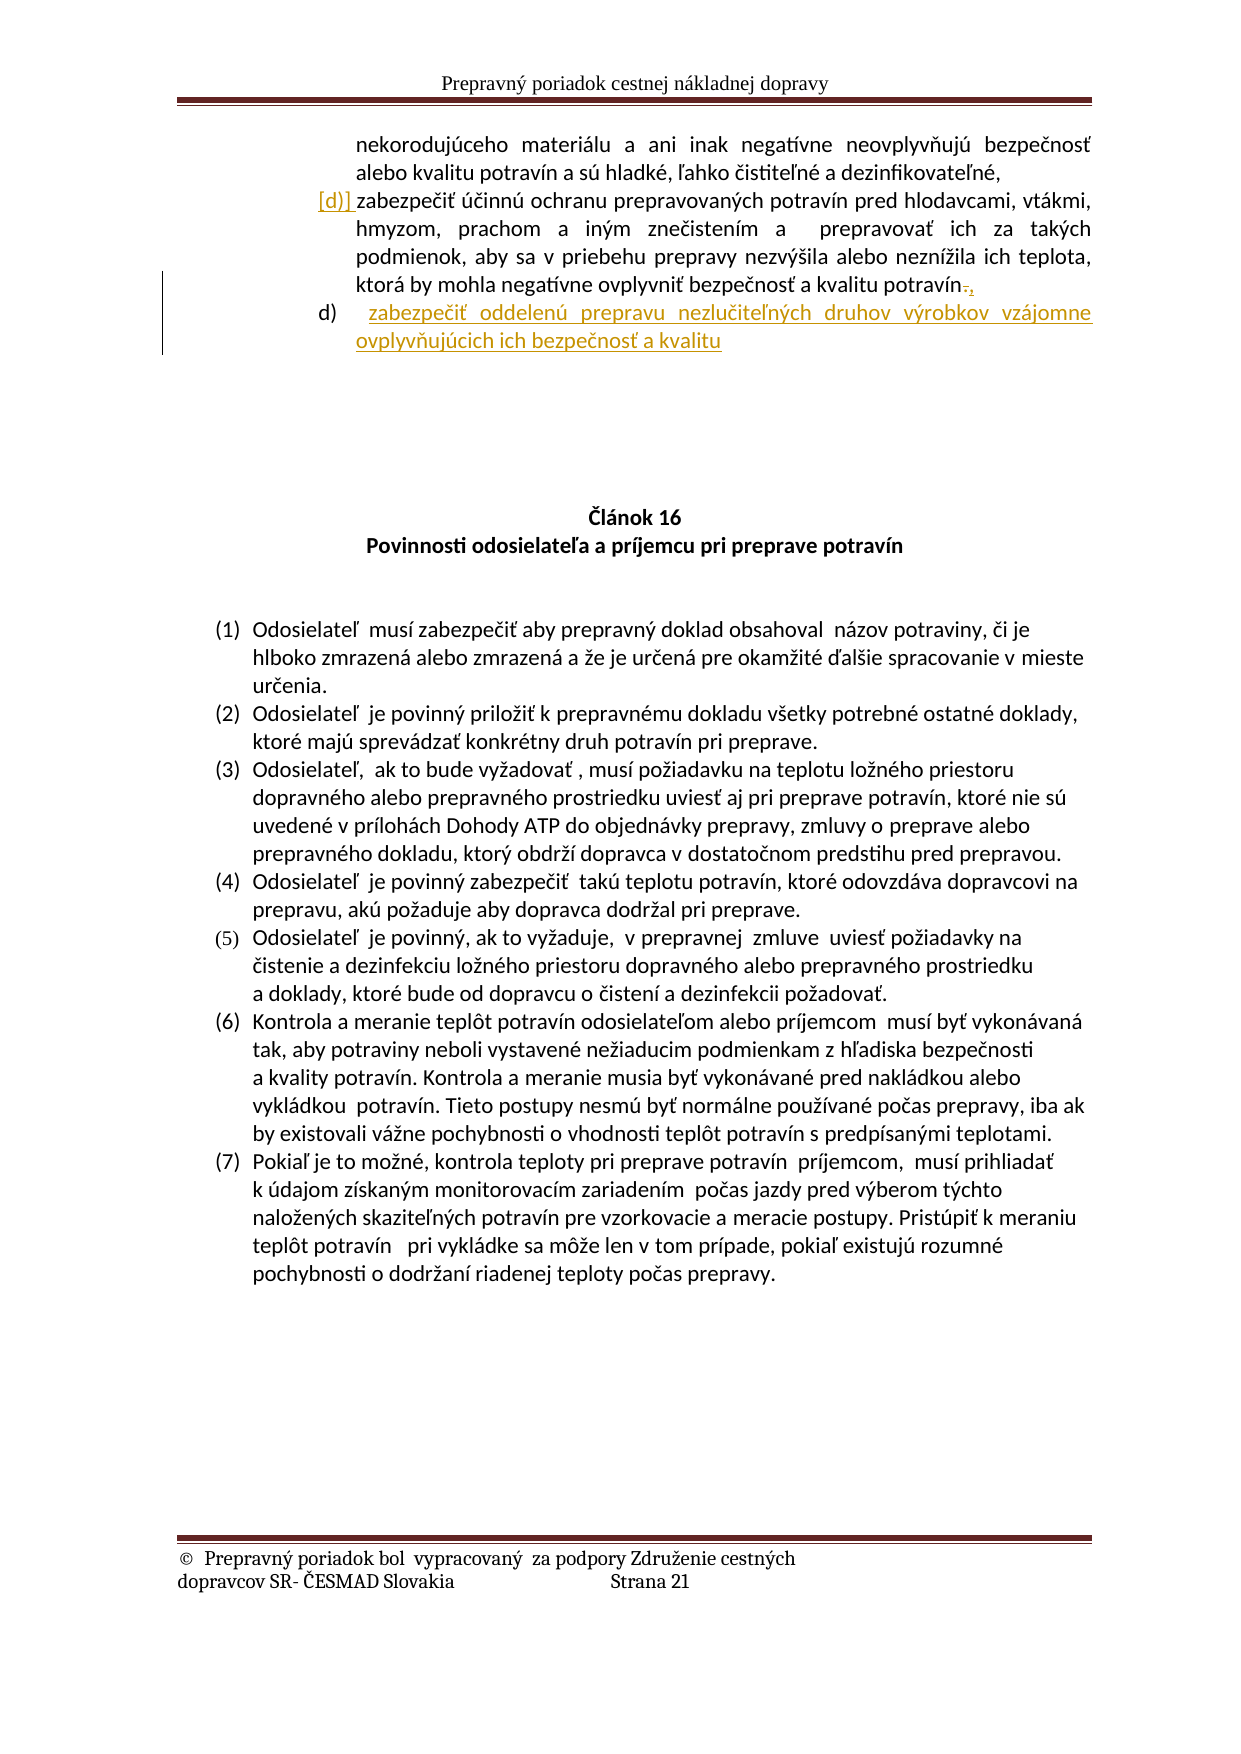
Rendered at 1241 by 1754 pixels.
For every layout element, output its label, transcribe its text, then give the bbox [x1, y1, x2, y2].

text Článok 16 [177, 503, 1092, 531]
list Odosielateľ je povinný zabezpečiť takú teplotu potravín, ktoré odovzdáva dopravcovi na prepravu, akú požaduje aby dopravca dodržal pri preprave. [215, 867, 1092, 923]
list Odosielateľ je povinný, ak to vyžaduje, v prepravnej zmluve uviesť požiadavky na čistenie a dezinfekciu ložného priestoru dopravného alebo prepravného prostriedku a doklady, ktoré bude od dopravcu o čistení a dezinfekcii požadovať. [215, 923, 1092, 1007]
list Odosielateľ, ak to bude vyžadovať , musí požiadavku na teplotu ložného priestoru dopravného alebo prepravného prostriedku uviesť aj pri preprave potravín, ktoré nie sú uvedené v prílohách Dohody ATP do objednávky prepravy, zmluvy o preprave alebo prepravného dokladu, ktorý obdrží dopravca v dostatočnom predstihu pred prepravou. [215, 755, 1092, 867]
list Pokiaľ je to možné, kontrola teploty pri preprave potravín príjemcom, musí prihliadať k údajom získaným monitorovacím zariadením počas jazdy pred výberom týchto naložených skaziteľných potravín pre vzorkovacie a meracie postupy. Pristúpiť k meraniu teplôt potravín pri vykládke sa môže len v tom prípade, pokiaľ existujú rozumné pochybnosti o dodržaní riadenej teploty počas prepravy. [215, 1147, 1092, 1287]
text Povinnosti odosielateľa a príjemcu pri preprave potravín [177, 531, 1092, 559]
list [318, 130, 1092, 186]
list Odosielateľ je povinný priložiť k prepravnému dokladu všetky potrebné ostatné doklady, ktoré majú sprevádzať konkrétny druh potravín pri preprave. [215, 699, 1092, 755]
list Kontrola a meranie teplôt potravín odosielateľom alebo príjemcom musí byť vykonávaná tak, aby potraviny neboli vystavené nežiaducim podmienkam z hľadiska bezpečnosti a kvality potravín. Kontrola a meranie musia byť vykonávané pred nakládkou alebo vykládkou potravín. Tieto postupy nesmú byť normálne používané počas prepravy, iba ak by existovali vážne pochybnosti o vhodnosti teplôt potravín s predpísanými teplotami. [215, 1007, 1092, 1147]
list zabezpečiť účinnú ochranu prepravovaných potravín pred hlodavcami, vtákmi, hmyzom, prachom a iným znečistením a prepravovať ich za takých podmienok, aby sa v priebehu prepravy nezvýšila alebo neznížila ich teplota, ktorá by mohla negatívne ovplyvniť bezpečnosť a kvalitu potravín [318, 186, 1092, 298]
list Odosielateľ musí zabezpečiť aby prepravný doklad obsahoval názov potraviny, či je hlboko zmrazená alebo zmrazená a že je určená pre okamžité ďalšie spracovanie v mieste určenia. [215, 615, 1092, 699]
